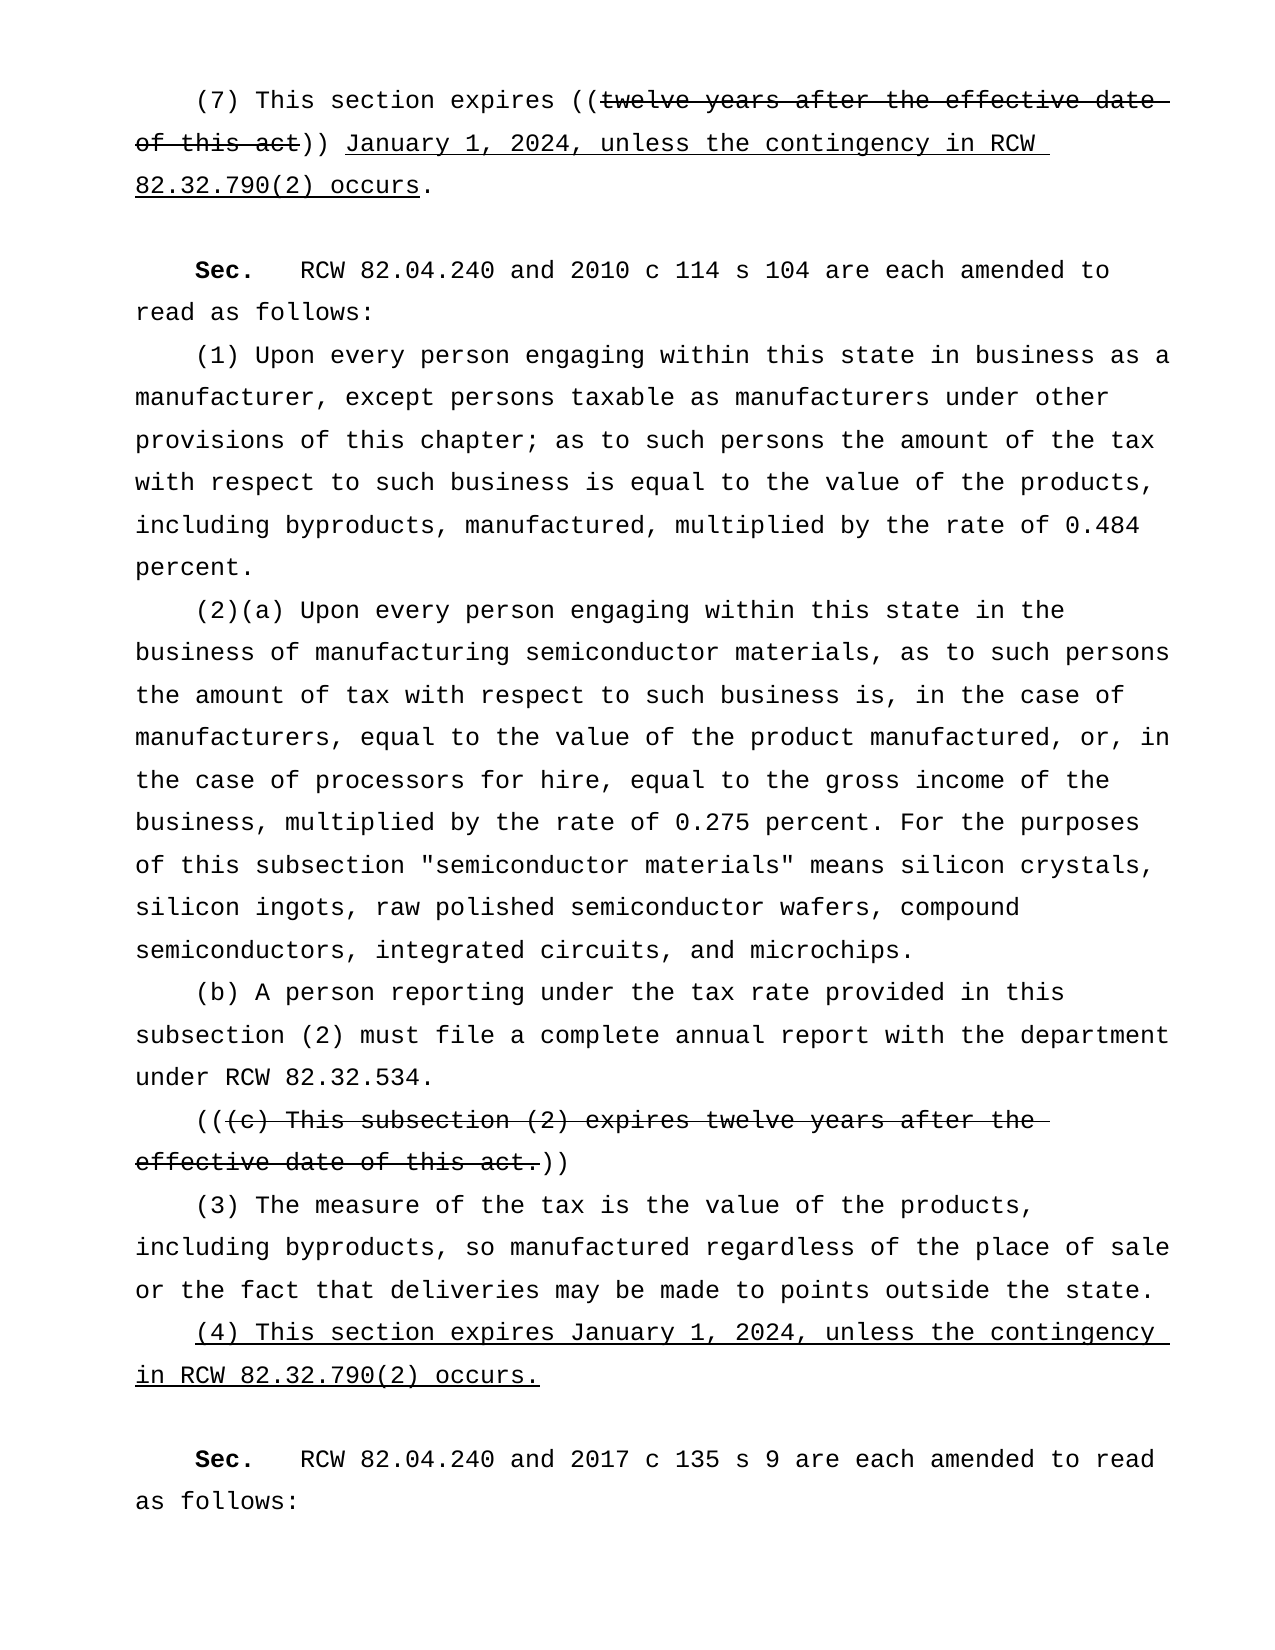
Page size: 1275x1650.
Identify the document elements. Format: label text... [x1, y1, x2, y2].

text (((c) This subsection (2) expires twelve years after the effective date of this act.)) [135, 1094, 1170, 1179]
text Sec. RCW 82.04.240 and 2010 c 114 s 104 are each amended to read as follows: [135, 244, 1170, 329]
text (1) Upon every person engaging within this state in business as a manufacturer, except persons taxable as manufacturers under other provisions of this chapter; as to such persons the amount of the tax with respect to such business is equal to the value of the products, including byproducts, manufactured, multiplied by the rate of 0.484 percent. [135, 329, 1170, 584]
text (b) A person reporting under the tax rate provided in this subsection (2) must file a complete annual report with the department under RCW 82.32.534. [135, 967, 1170, 1094]
text (3) The measure of the tax is the value of the products, including byproducts, so manufactured regardless of the place of sale or the fact that deliveries may be made to points outside the state. [135, 1179, 1170, 1307]
text (7) This section expires ((twelve years after the effective date of this act)) January 1, 2024, unless the contingency in RCW 82.32.790(2) occurs. [135, 75, 1170, 202]
text (2)(a) Upon every person engaging within this state in the business of manufacturing semiconductor materials, as to such persons the amount of tax with respect to such business is, in the case of manufacturers, equal to the value of the product manufactured, or, in the case of processors for hire, equal to the gross income of the business, multiplied by the rate of 0.275 percent. For the purposes of this subsection "semiconductor materials" means silicon crystals, silicon ingots, raw polished semiconductor wafers, compound semiconductors, integrated circuits, and microchips. [135, 584, 1170, 967]
text (4) This section expires January 1, 2024, unless the contingency in RCW 82.32.790(2) occurs. [135, 1307, 1170, 1392]
text Sec. RCW 82.04.240 and 2017 c 135 s 9 are each amended to read as follows: [135, 1433, 1170, 1518]
